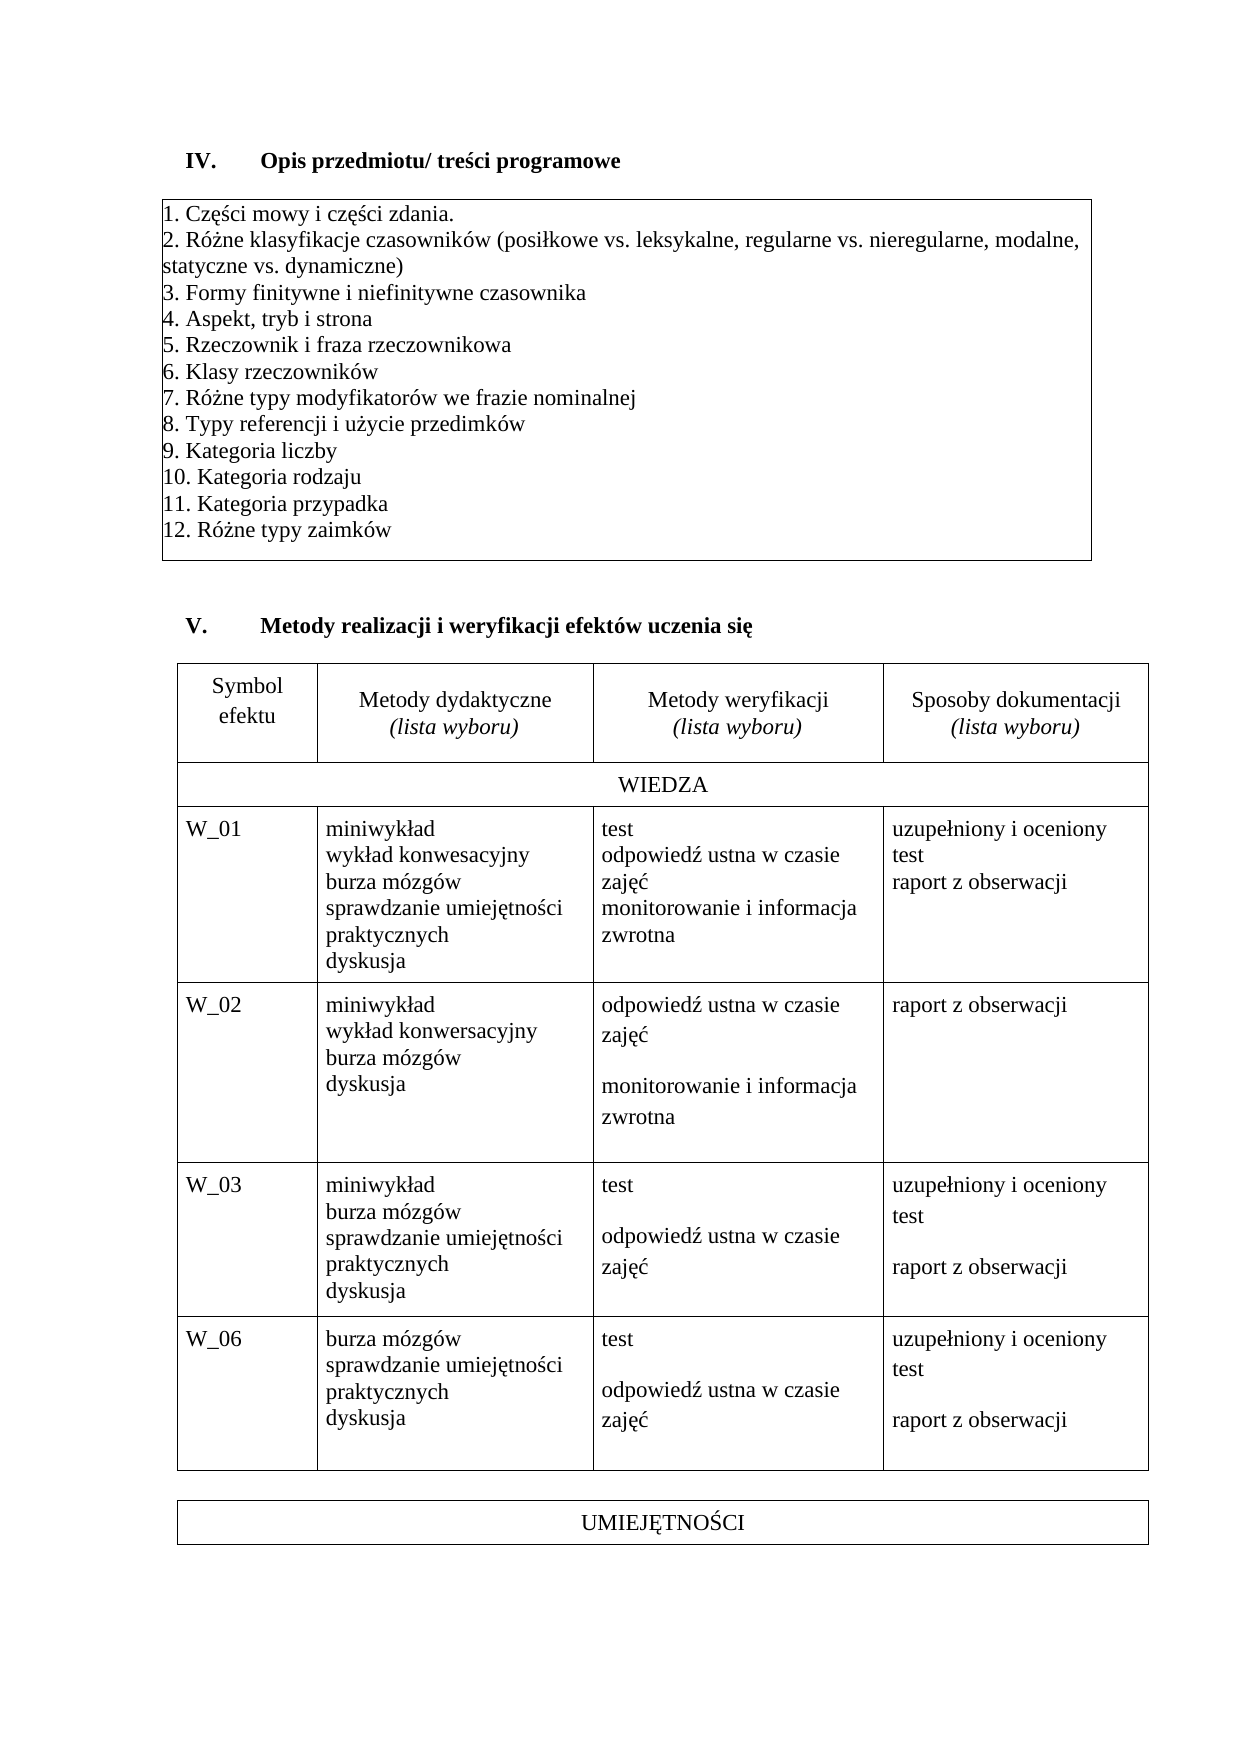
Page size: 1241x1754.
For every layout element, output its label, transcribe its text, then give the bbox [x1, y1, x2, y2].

table_header Metody dydaktyczne (lista wyboru) [318, 664, 593, 762]
table_cell odpowiedź ustna w czasie zajęć monitorowanie i informacja zwrotna [594, 983, 883, 1162]
table_cell WIEDZA [178, 763, 1148, 806]
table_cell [318, 1317, 593, 1470]
list Opis przedmiotu/ treści programowe [185, 148, 1093, 174]
table_header Sposoby dokumentacji (lista wyboru) [884, 664, 1148, 762]
table_header Metody weryfikacji (lista wyboru) [594, 664, 883, 762]
table_cell uzupełniony i oceniony test raport z obserwacji [884, 1317, 1148, 1470]
table_header 1. Części mowy i części zdania. 2. Różne klasyfikacje czasowników (posiłkowe vs. leksykalne, regularne vs. nieregularne, modalne, statyczne vs. dynamiczne) 3. Formy finitywne i niefinitywne czasownika 4. Aspekt, tryb i strona 5. Rzeczownik i fraza rzeczownikowa 6. Klasy rzeczowników 7. Różne typy modyfikatorów we frazie nominalnej 8. Typy referencji i użycie przedimków 9. Kategoria liczby 10. Kategoria rodzaju 11. Kategoria przypadka 12. Różne typy zaimków [163, 200, 1091, 560]
table_cell W_02 [178, 983, 317, 1162]
table_cell test odpowiedź ustna w czasie zajęć [594, 1317, 883, 1470]
table_cell miniwykład wykład konwesacyjny burza mózgów sprawdzanie umiejętności praktycznych dyskusja [318, 807, 593, 982]
table_cell uzupełniony i oceniony test raport z obserwacji [884, 1163, 1148, 1316]
table_cell W_01 [178, 807, 317, 982]
table_cell miniwykład wykład konwersacyjny burza mózgów dyskusja [318, 983, 593, 1162]
table_header UMIEJĘTNOŚCI [178, 1501, 1148, 1544]
table_header Symbol efektu [178, 664, 317, 762]
table_cell test odpowiedź ustna w czasie zajęć [594, 1163, 883, 1316]
list Metody realizacji i weryfikacji efektów uczenia się [185, 612, 1093, 638]
table_cell W_06 [178, 1317, 317, 1470]
table_cell raport z obserwacji [884, 983, 1148, 1162]
table_cell test odpowiedź ustna w czasie zajęć monitorowanie i informacja zwrotna [594, 807, 883, 982]
table_cell uzupełniony i oceniony test raport z obserwacji [884, 807, 1148, 982]
table_cell W_03 [178, 1163, 317, 1316]
table_cell miniwykład burza mózgów sprawdzanie umiejętności praktycznych dyskusja [318, 1163, 593, 1316]
